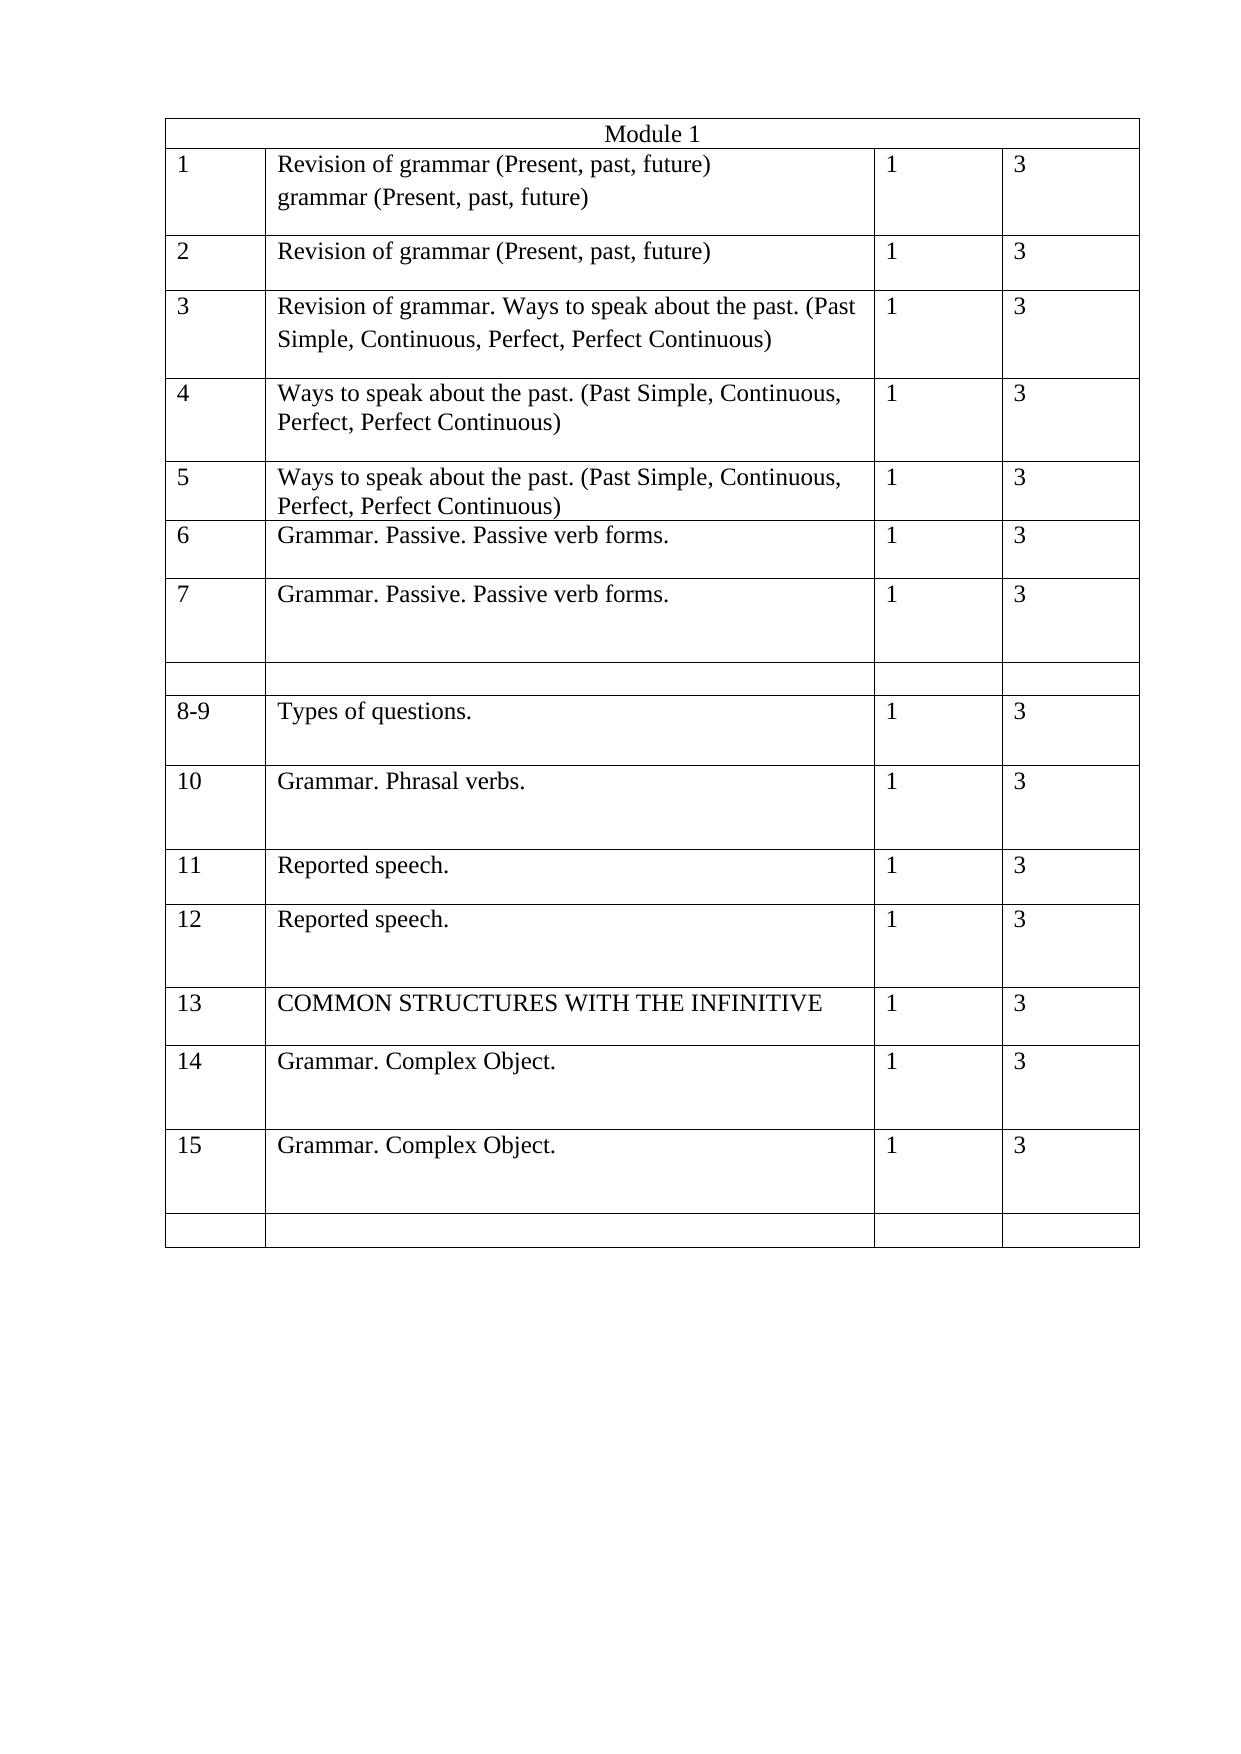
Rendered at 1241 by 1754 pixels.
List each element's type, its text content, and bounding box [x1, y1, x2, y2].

table_cell [1003, 663, 1139, 695]
table_cell 1 [875, 696, 1002, 765]
table_cell Revision of grammar. Ways to speak about the past. (Past Simple, Continuous, Perfect, Perfect Continuous) [266, 291, 874, 377]
table_cell 13 [166, 988, 265, 1045]
table_cell [875, 1214, 1002, 1247]
table_cell 12 [166, 905, 265, 987]
table_cell [166, 1214, 265, 1247]
table_cell [875, 663, 1002, 695]
table_cell Revision of grammar (Present, past, future) Revision of grammar (Present, past, future) [266, 149, 874, 235]
table_cell 1 [166, 149, 265, 235]
table_cell [266, 1214, 874, 1247]
table_cell 1 [875, 905, 1002, 987]
table_cell Types of questions. [266, 696, 874, 765]
table_cell Grammar. Passive. Passive verb forms. [266, 521, 874, 578]
table_cell 1 [875, 521, 1002, 578]
table_cell 1 [875, 1046, 1002, 1129]
table_cell 1 [875, 149, 1002, 235]
table_cell 3 [1003, 579, 1139, 662]
table_cell Ways to speak about the past. (Past Simple, Continuous, Perfect, Perfect Continuous) [266, 379, 874, 461]
table_cell 7 [166, 579, 265, 662]
table_cell Reported speech. [266, 905, 874, 987]
table_cell [266, 663, 874, 695]
table_cell 3 [1003, 905, 1139, 987]
table_cell 3 [166, 291, 265, 377]
table_cell 4 [166, 379, 265, 461]
table_cell [1003, 1214, 1139, 1247]
table_cell 3 [1003, 988, 1139, 1045]
table_cell Ways to speak about the past. (Past Simple, Continuous, Perfect, Perfect Continuous) [266, 462, 874, 519]
table_cell 1 [875, 1130, 1002, 1212]
table_cell 15 [166, 1130, 265, 1212]
table_cell 1 [875, 579, 1002, 662]
table_cell [166, 663, 265, 695]
table_cell 3 [1003, 521, 1139, 578]
table_cell 1 [875, 291, 1002, 377]
table_cell 6 [166, 521, 265, 578]
table_cell 1 [875, 462, 1002, 519]
table_cell COMMON STRUCTURES WITH THE INFINITIVE [266, 988, 874, 1045]
table_cell Grammar. Complex Object. [266, 1130, 874, 1212]
table_cell Module 1 [166, 119, 1139, 148]
table_cell 3 [1003, 236, 1139, 290]
table_cell 3 [1003, 149, 1139, 235]
table_cell 1 [875, 988, 1002, 1045]
table_cell 3 [1003, 462, 1139, 519]
table_cell 5 [166, 462, 265, 519]
table_cell 3 [1003, 1130, 1139, 1212]
table_cell 10 [166, 766, 265, 849]
table_cell 8-9 [166, 696, 265, 765]
table_cell Reported speech. [266, 850, 874, 903]
table_cell 1 [875, 766, 1002, 849]
table_cell 14 [166, 1046, 265, 1129]
table_cell 1 [875, 379, 1002, 461]
table_cell 1 [875, 236, 1002, 290]
table_cell 1 [875, 850, 1002, 903]
table_cell 3 [1003, 1046, 1139, 1129]
table_cell 11 [166, 850, 265, 903]
table_cell Grammar. Phrasal verbs. [266, 766, 874, 849]
table_cell 3 [1003, 291, 1139, 377]
table_cell 3 [1003, 379, 1139, 461]
table_cell 2 [166, 236, 265, 290]
table_cell 3 [1003, 766, 1139, 849]
table_cell 3 [1003, 850, 1139, 903]
table_cell 3 [1003, 696, 1139, 765]
table_cell Revision of grammar (Present, past, future) [266, 236, 874, 290]
table_cell Grammar. Passive. Passive verb forms. [266, 579, 874, 662]
table_cell Grammar. Complex Object. [266, 1046, 874, 1129]
